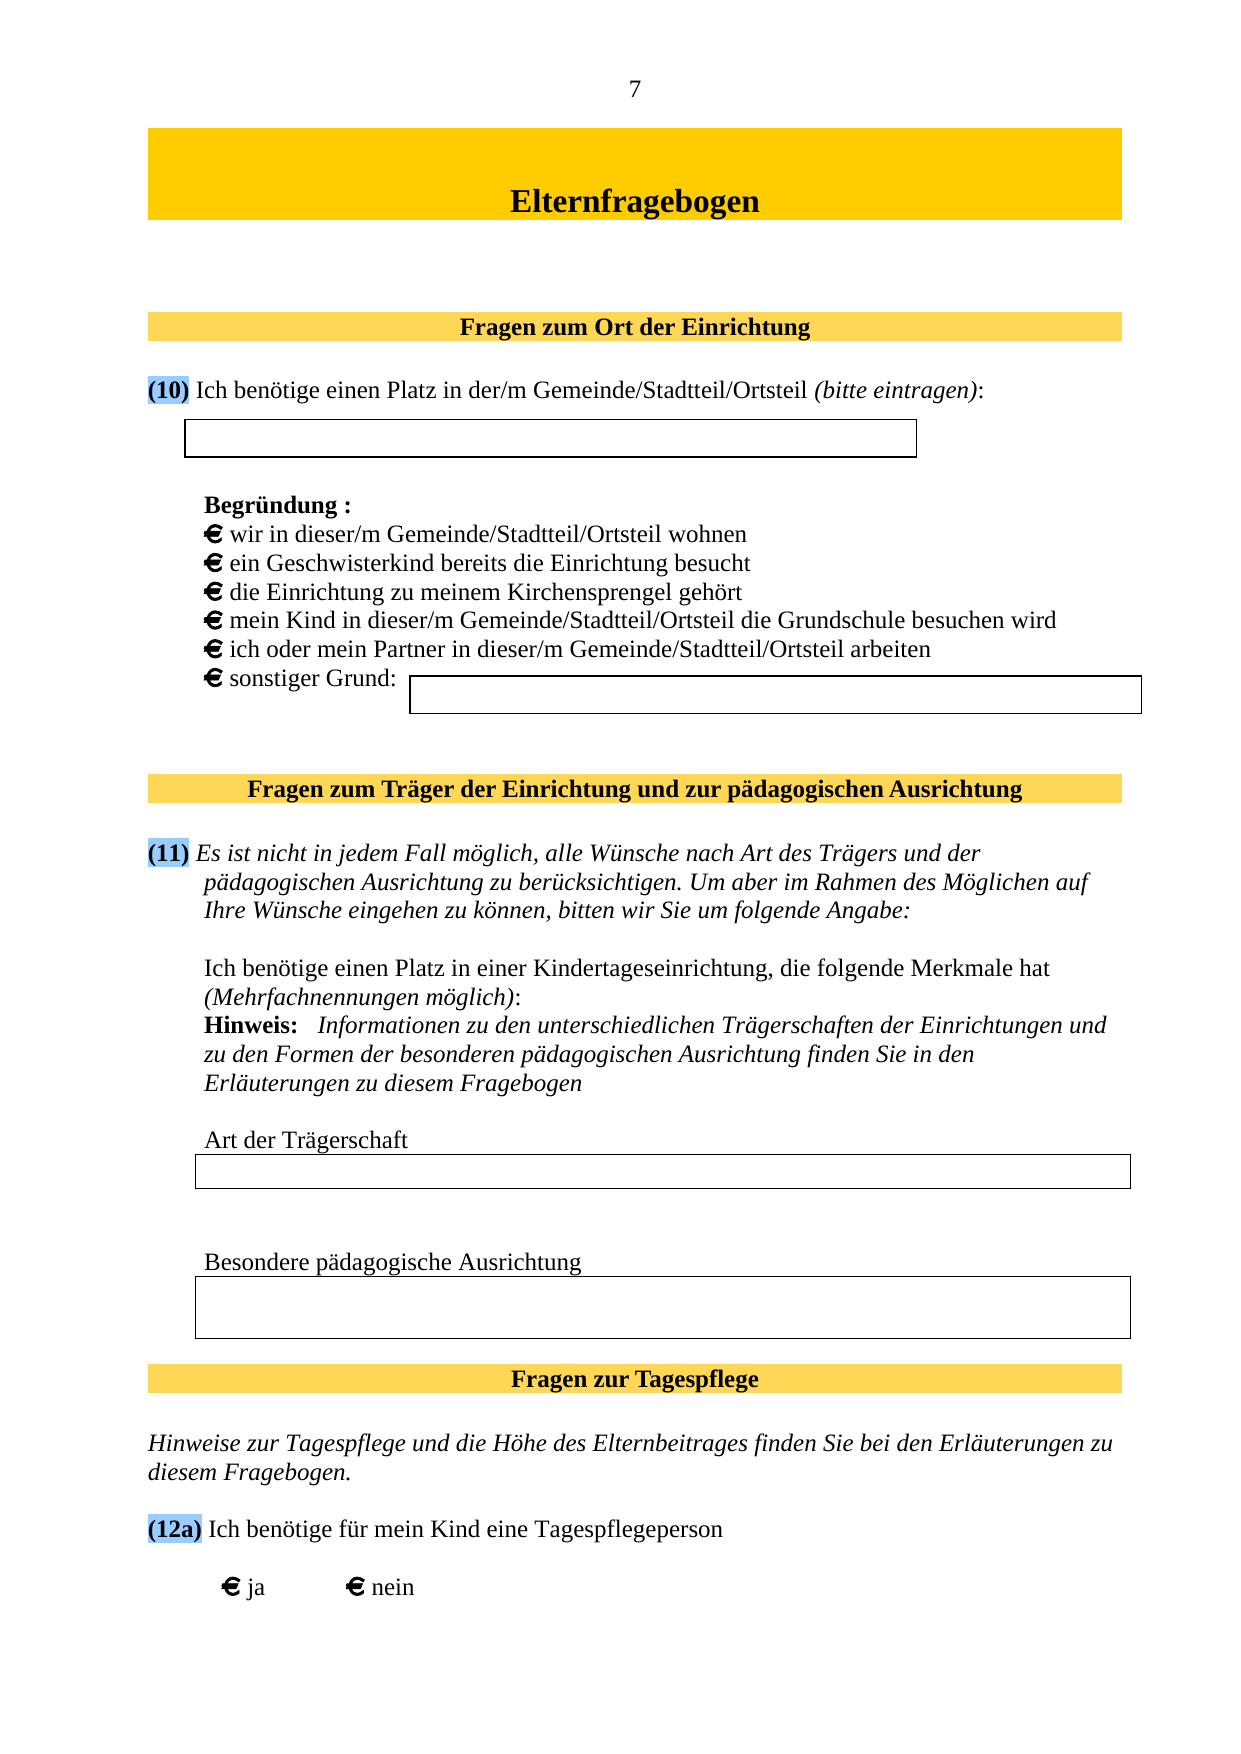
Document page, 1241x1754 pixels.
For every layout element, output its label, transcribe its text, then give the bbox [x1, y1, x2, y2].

text (11) Es ist nicht in jedem Fall möglich, alle Wünsche nach Art des Trägers und der pädagogischen Ausrichtung zu berücksichtigen. Um aber im Rahmen des Möglichen auf Ihre Wünsche eingehen zu können, bitten wir Sie um folgende Angabe: Ich benötige einen Platz in einer Kindertageseinrichtung, die folgende Merkmale hat (Mehrfachnennungen möglich): Hinweis: Informationen zu den unterschiedlichen Trägerschaften der Einrichtungen und zu den Formen der besonderen pädagogischen Ausrichtung finden Sie in den Erläuterungen zu diesem Fragebogen Art der Trägerschaft [148, 838, 1122, 1154]
text ich oder mein Partner in dieser/m Gemeinde/Stadtteil/Ortsteil arbeiten [204, 634, 1122, 663]
text ein Geschwisterkind bereits die Einrichtung besucht [204, 548, 1122, 577]
text die Einrichtung zu meinem Kirchensprengel gehört [204, 577, 1122, 606]
text wir in dieser/m Gemeinde/Stadtteil/Ortsteil wohnen [204, 519, 1122, 548]
text (12a) Ich benötige für mein Kind eine Tagespflegeperson [202, 1514, 1122, 1543]
subtitle Fragen zur Tagespflege [148, 1364, 1122, 1393]
text Besondere pädagogische Ausrichtung [148, 1247, 1122, 1276]
subtitle Fragen zum Träger der Einrichtung und zur pädagogischen Ausrichtung [148, 774, 1122, 803]
text Begründung : [204, 491, 1122, 519]
text (10) Ich benötige einen Platz in der/m Gemeinde/Stadtteil/Ortsteil (bitte eintragen): [189, 376, 1122, 404]
text mein Kind in dieser/m Gemeinde/Stadtteil/Ortsteil die Grundschule besuchen wird [204, 606, 1122, 634]
text Hinweise zur Tagespflege und die Höhe des Elternbeitrages finden Sie bei den Erläuterungen zu diesem Fragebogen. [148, 1428, 1122, 1486]
subtitle Fragen zum Ort der Einrichtung [148, 312, 1122, 341]
text ja nein [148, 1572, 1122, 1601]
text sonstiger Grund: [204, 663, 1122, 692]
